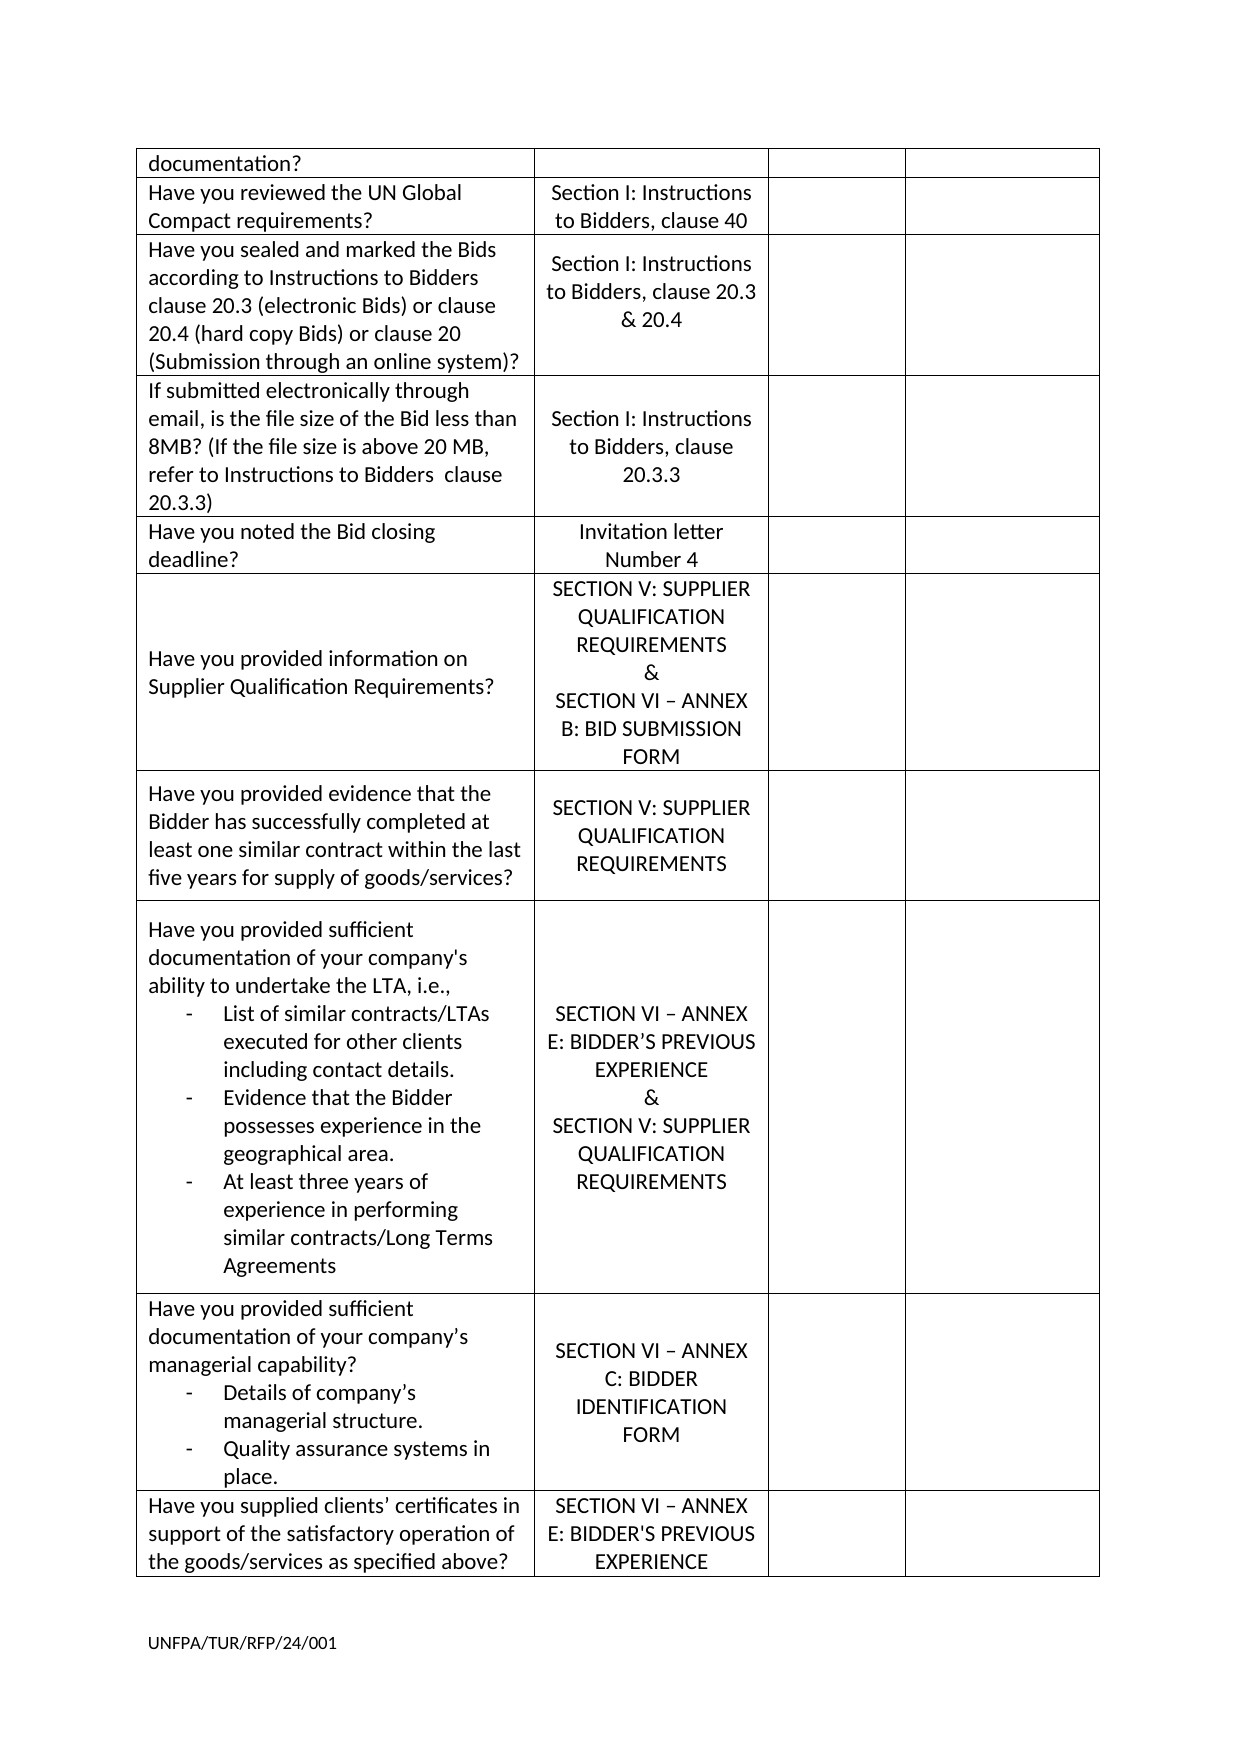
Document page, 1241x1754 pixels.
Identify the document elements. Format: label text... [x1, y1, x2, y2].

table_cell [769, 235, 905, 375]
table_cell [906, 517, 1099, 573]
table_cell Have you noted the Bid closing deadline? [137, 517, 534, 573]
table_cell SECTION VI – ANNEX C: BIDDER IDENTIFICATION FORM [535, 1294, 768, 1490]
table_cell Section I: Instructions to Bidders, clause 20.3 & 20.4 [535, 235, 768, 375]
table_cell Have you provided sufficient documentation of your company’s managerial capability? Details of company’s managerial structure. Quality assurance systems in place. [137, 1294, 534, 1490]
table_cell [535, 149, 768, 177]
table_cell Section I: Instructions to Bidders, clause 20.3.3 [535, 376, 768, 516]
table_cell [906, 376, 1099, 516]
table_cell Invitation letter Number 4 [535, 517, 768, 573]
table_cell [906, 574, 1099, 770]
table_cell [769, 517, 905, 573]
table_cell Have you reviewed the UN Global Compact requirements? [137, 178, 534, 234]
table_cell [769, 574, 905, 770]
table_cell SECTION VI – ANNEX E: BIDDER'S PREVIOUS EXPERIENCE [535, 1491, 768, 1576]
table_cell [906, 901, 1099, 1293]
table_cell [769, 149, 905, 177]
table_cell Have you supplied clients’ certificates in support of the satisfactory operation of the goods/services as specified above? [137, 1491, 534, 1576]
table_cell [137, 149, 534, 177]
table_cell [769, 771, 905, 899]
table_cell [769, 178, 905, 234]
table_cell Have you sealed and marked the Bids according to Instructions to Bidders clause 20.3 (electronic Bids) or clause 20.4 (hard copy Bids) or clause 20 (Submission through an online system)? [137, 235, 534, 375]
table_cell [769, 376, 905, 516]
table_cell Section I: Instructions to Bidders, clause 40 [535, 178, 768, 234]
table_cell SECTION V: SUPPLIER QUALIFICATION REQUIREMENTS & SECTION VI – ANNEX B: BID SUBMISSION FORM [535, 574, 768, 770]
table_cell SECTION VI – ANNEX E: BIDDER’S PREVIOUS EXPERIENCE & SECTION V: SUPPLIER QUALIFICATION REQUIREMENTS [535, 901, 768, 1293]
table_cell [769, 1294, 905, 1490]
table_cell SECTION V: SUPPLIER QUALIFICATION REQUIREMENTS [535, 771, 768, 899]
table_cell Have you provided evidence that the Bidder has successfully completed at least one similar contract within the last five years for supply of goods/services? [137, 771, 534, 899]
table_cell Have you provided sufficient documentation of your company's ability to undertake the LTA, i.e., List of similar contracts/LTAs executed for other clients including contact details. Evidence that the Bidder possesses experience in the geographical area. At least three years of experience in performing similar contracts/Long Terms Agreements [137, 901, 534, 1293]
table_cell [769, 1491, 905, 1576]
table_cell [906, 149, 1099, 177]
table_cell Have you provided information on Supplier Qualification Requirements? [137, 574, 534, 770]
table_cell [906, 1491, 1099, 1576]
table_cell [906, 771, 1099, 899]
table_cell [906, 1294, 1099, 1490]
table_cell [906, 235, 1099, 375]
table_cell [769, 901, 905, 1293]
table_cell [906, 178, 1099, 234]
table_cell If submitted electronically through email, is the file size of the Bid less than 8MB? (If the file size is above 20 MB, refer to Instructions to Bidders clause 20.3.3) [137, 376, 534, 516]
